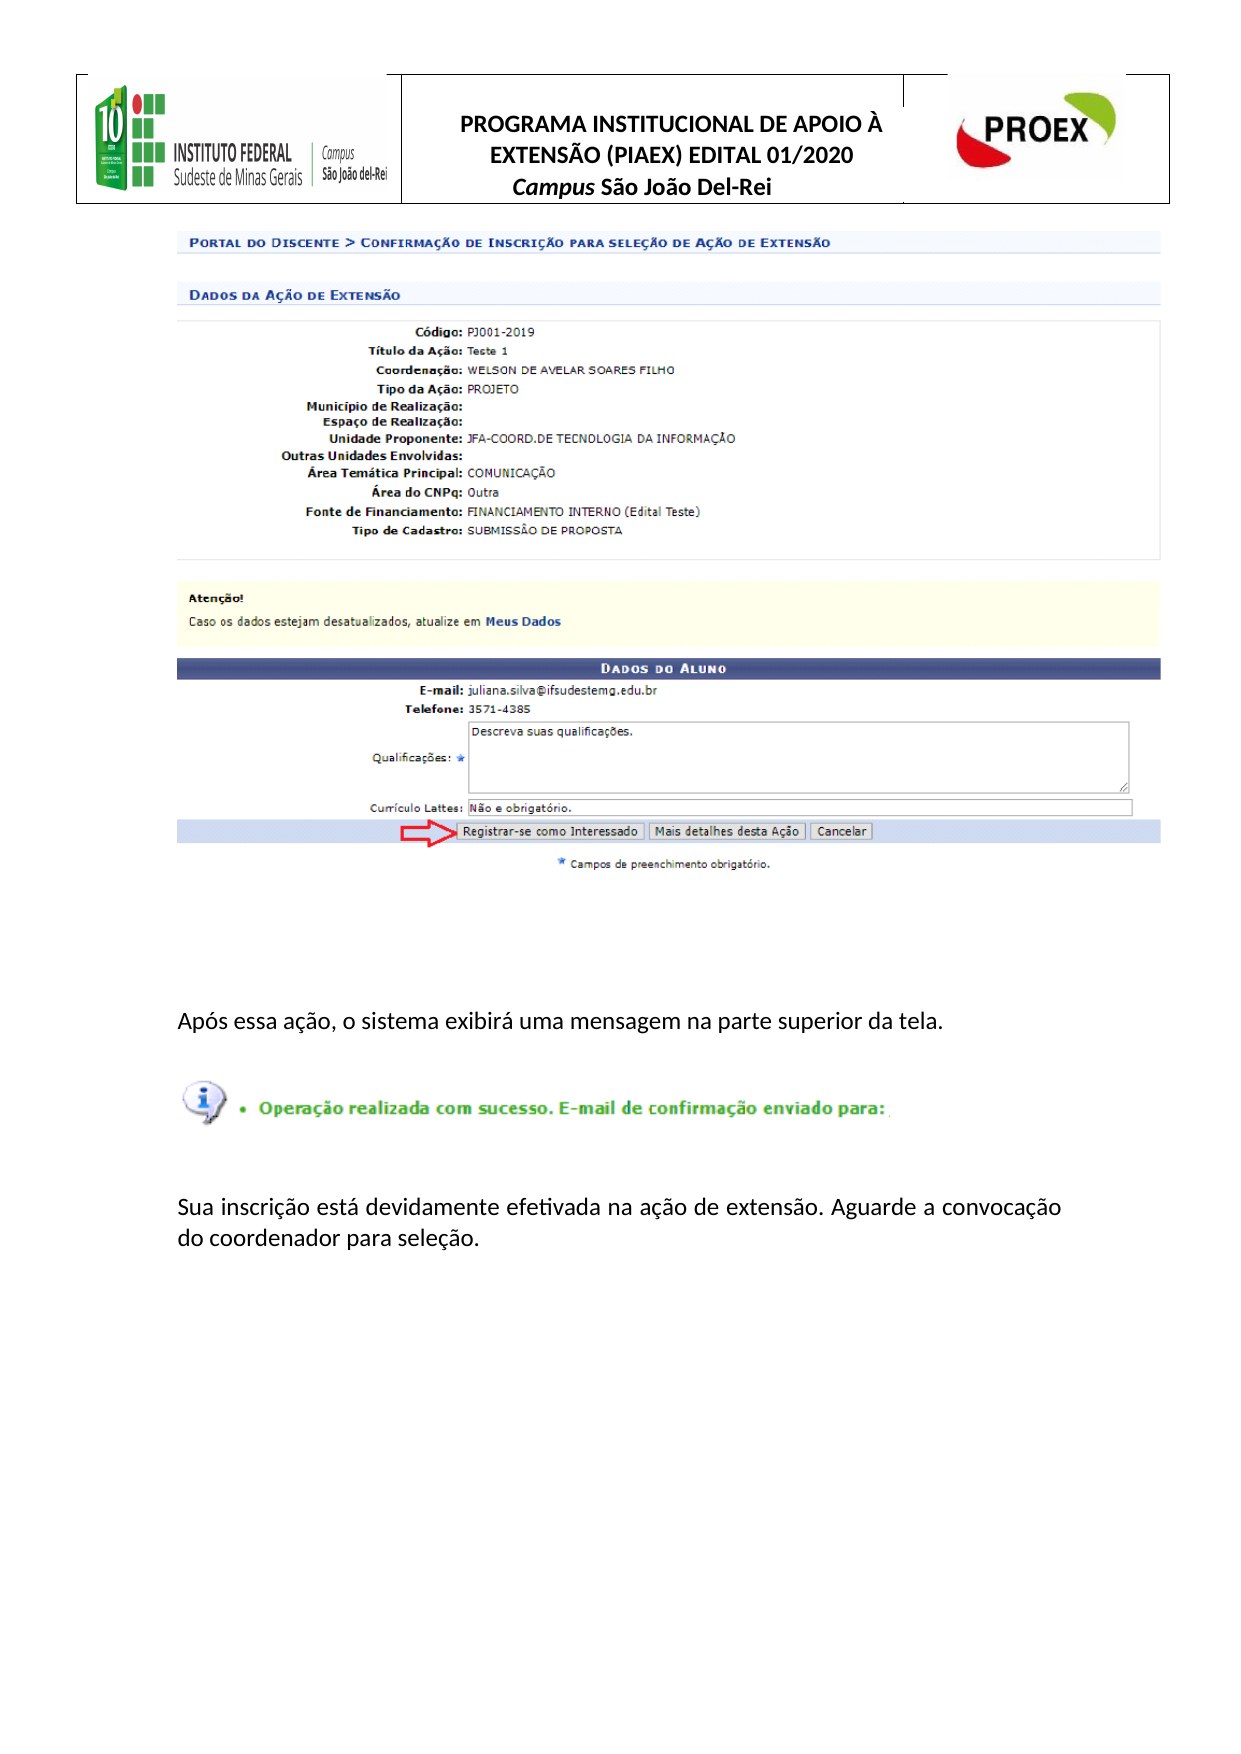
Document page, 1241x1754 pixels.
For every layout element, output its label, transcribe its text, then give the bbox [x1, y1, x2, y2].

picture [177, 231, 1165, 884]
text Após essa ação, o sistema exibirá uma mensagem na parte superior da tela. [177, 1006, 1063, 1036]
picture [177, 1066, 890, 1131]
picture [947, 74, 1126, 181]
picture [88, 74, 387, 192]
text Sua inscrição está devidamente efetivada na ação de extensão. Aguarde a convocação do coordenador para seleção. [177, 1191, 1063, 1252]
